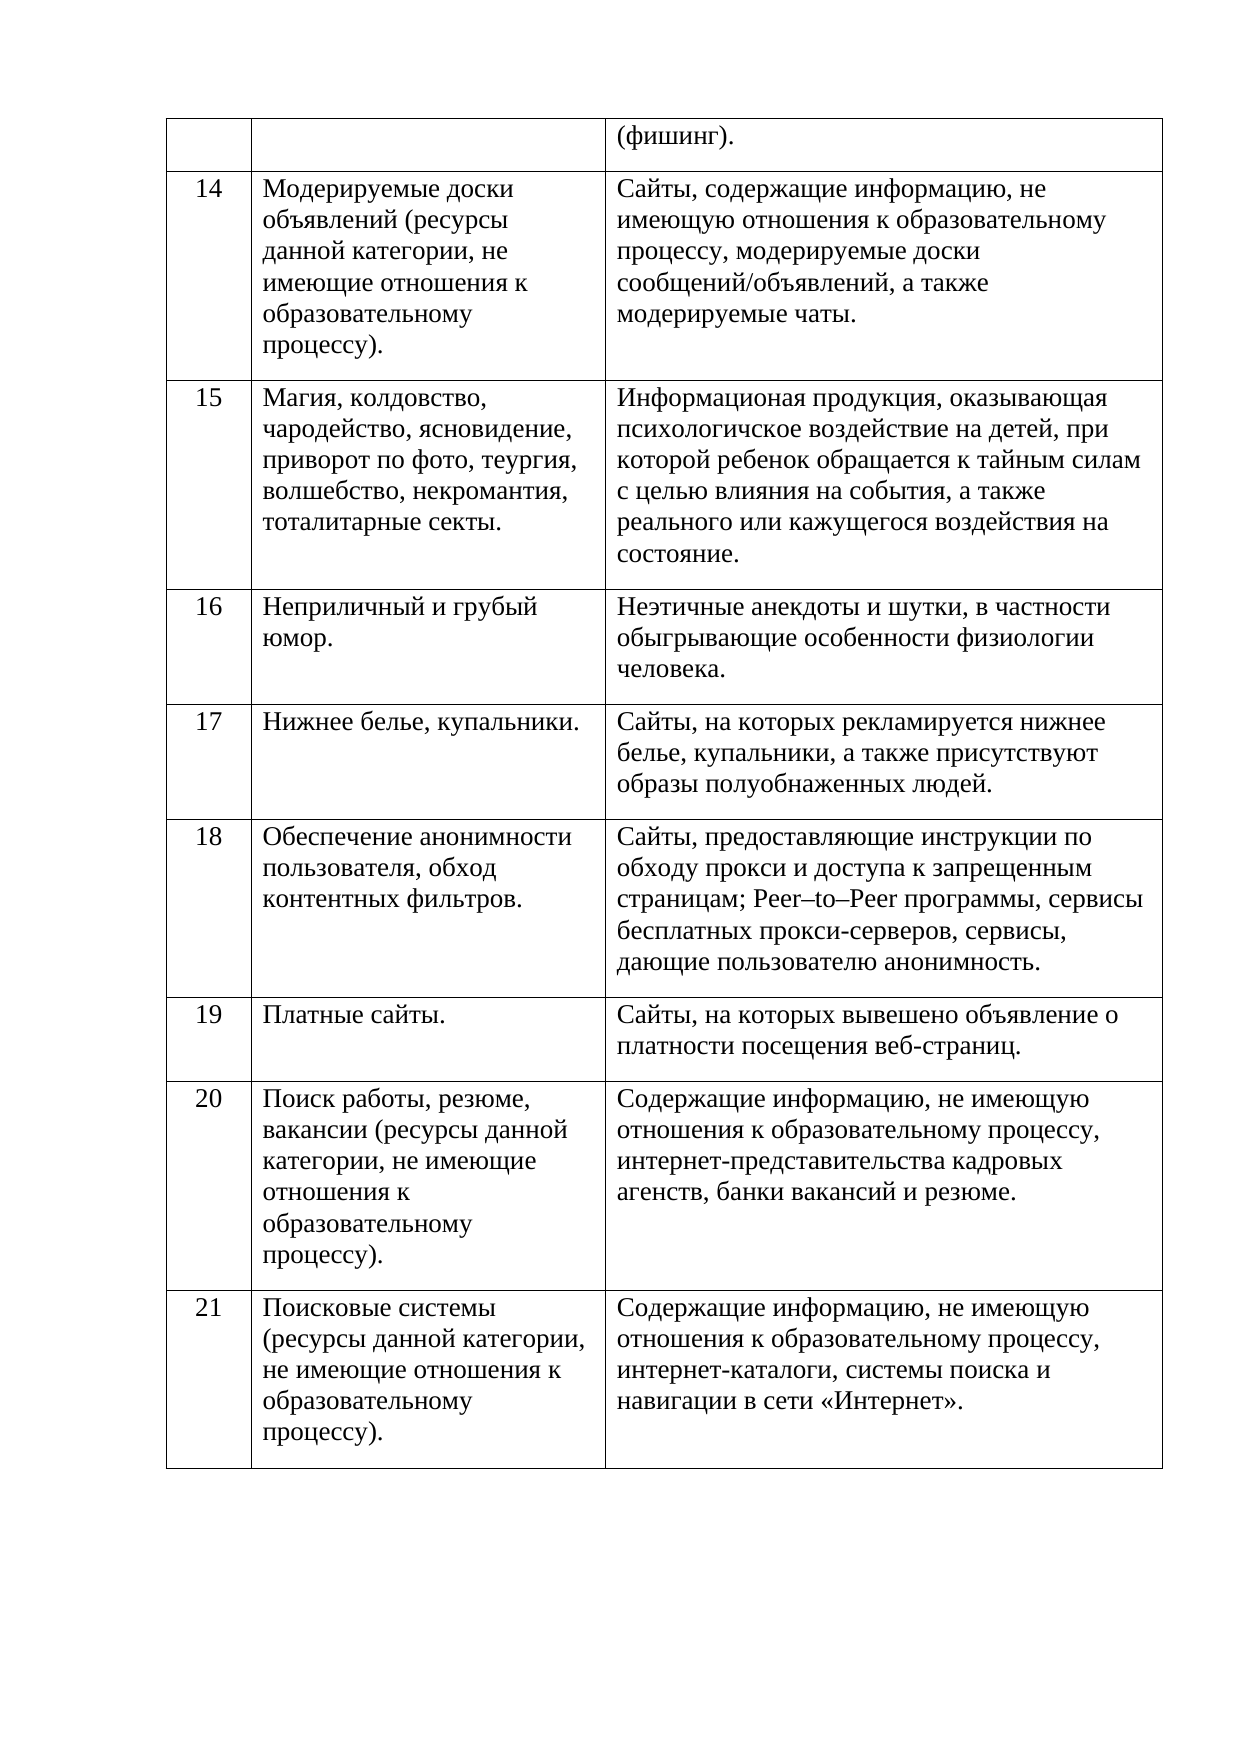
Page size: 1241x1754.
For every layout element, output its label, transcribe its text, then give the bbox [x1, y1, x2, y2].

table_cell Обеспечение анонимности пользователя, обход контентных фильтров. [252, 820, 605, 997]
table_cell Магия, колдовство, чародейство, ясновидение, приворот по фото, теургия, волшебство, некромантия, тоталитарные секты. [252, 381, 605, 589]
table_cell 21 [167, 1291, 251, 1467]
table_cell Платные сайты. [252, 998, 605, 1081]
table_cell 14 [167, 172, 251, 380]
table_cell 19 [167, 998, 251, 1081]
table_cell 20 [167, 1082, 251, 1290]
table_cell Неприличный и грубый юмор. [252, 590, 605, 704]
table_cell Информационая продукция, оказывающая психологичское воздействие на детей, при которой ребенок обращается к тайным силам с целью влияния на события, а также реального или кажущегося воздействия на состояние. [606, 381, 1162, 589]
table_cell Содержащие информацию, не имеющую отношения к образовательному процессу, интернет-представительства кадровых агенств, банки вакансий и резюме. [606, 1082, 1162, 1290]
table_cell 18 [167, 820, 251, 997]
table_cell Сайты, предоставляющие инструкции по обходу прокси и доступа к запрещенным страницам; Peer–to–Peer программы, сервисы бесплатных прокси-серверов, сервисы, дающие пользователю анонимность. [606, 820, 1162, 997]
table_cell Поисковые системы (ресурсы данной категории, не имеющие отношения к образовательному процессу). [252, 1291, 605, 1467]
table_cell 17 [167, 705, 251, 819]
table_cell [606, 119, 1162, 171]
table_cell Сайты, на которых рекламируется нижнее белье, купальники, а также присутствуют образы полуобнаженных людей. [606, 705, 1162, 819]
table_cell Поиск работы, резюме, вакансии (ресурсы данной категории, не имеющие отношения к образовательному процессу). [252, 1082, 605, 1290]
table_cell 13 [167, 119, 251, 171]
table_cell Сайты, содержащие информацию, не имеющую отношения к образовательному процессу, модерируемые доски сообщений/объявлений, а также модерируемые чаты. [606, 172, 1162, 380]
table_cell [252, 119, 605, 171]
table_cell Нижнее белье, купальники. [252, 705, 605, 819]
table_cell Неэтичные анекдоты и шутки, в частности обыгрывающие особенности физиологии человека. [606, 590, 1162, 704]
table_cell Модерируемые доски объявлений (ресурсы данной категории, не имеющие отношения к образовательному процессу). [252, 172, 605, 380]
table_cell Сайты, на которых вывешено объявление о платности посещения веб-страниц. [606, 998, 1162, 1081]
table_cell 15 [167, 381, 251, 589]
table_cell 16 [167, 590, 251, 704]
table_cell Содержащие информацию, не имеющую отношения к образовательному процессу, интернет-каталоги, системы поиска и навигации в сети «Интернет». [606, 1291, 1162, 1467]
